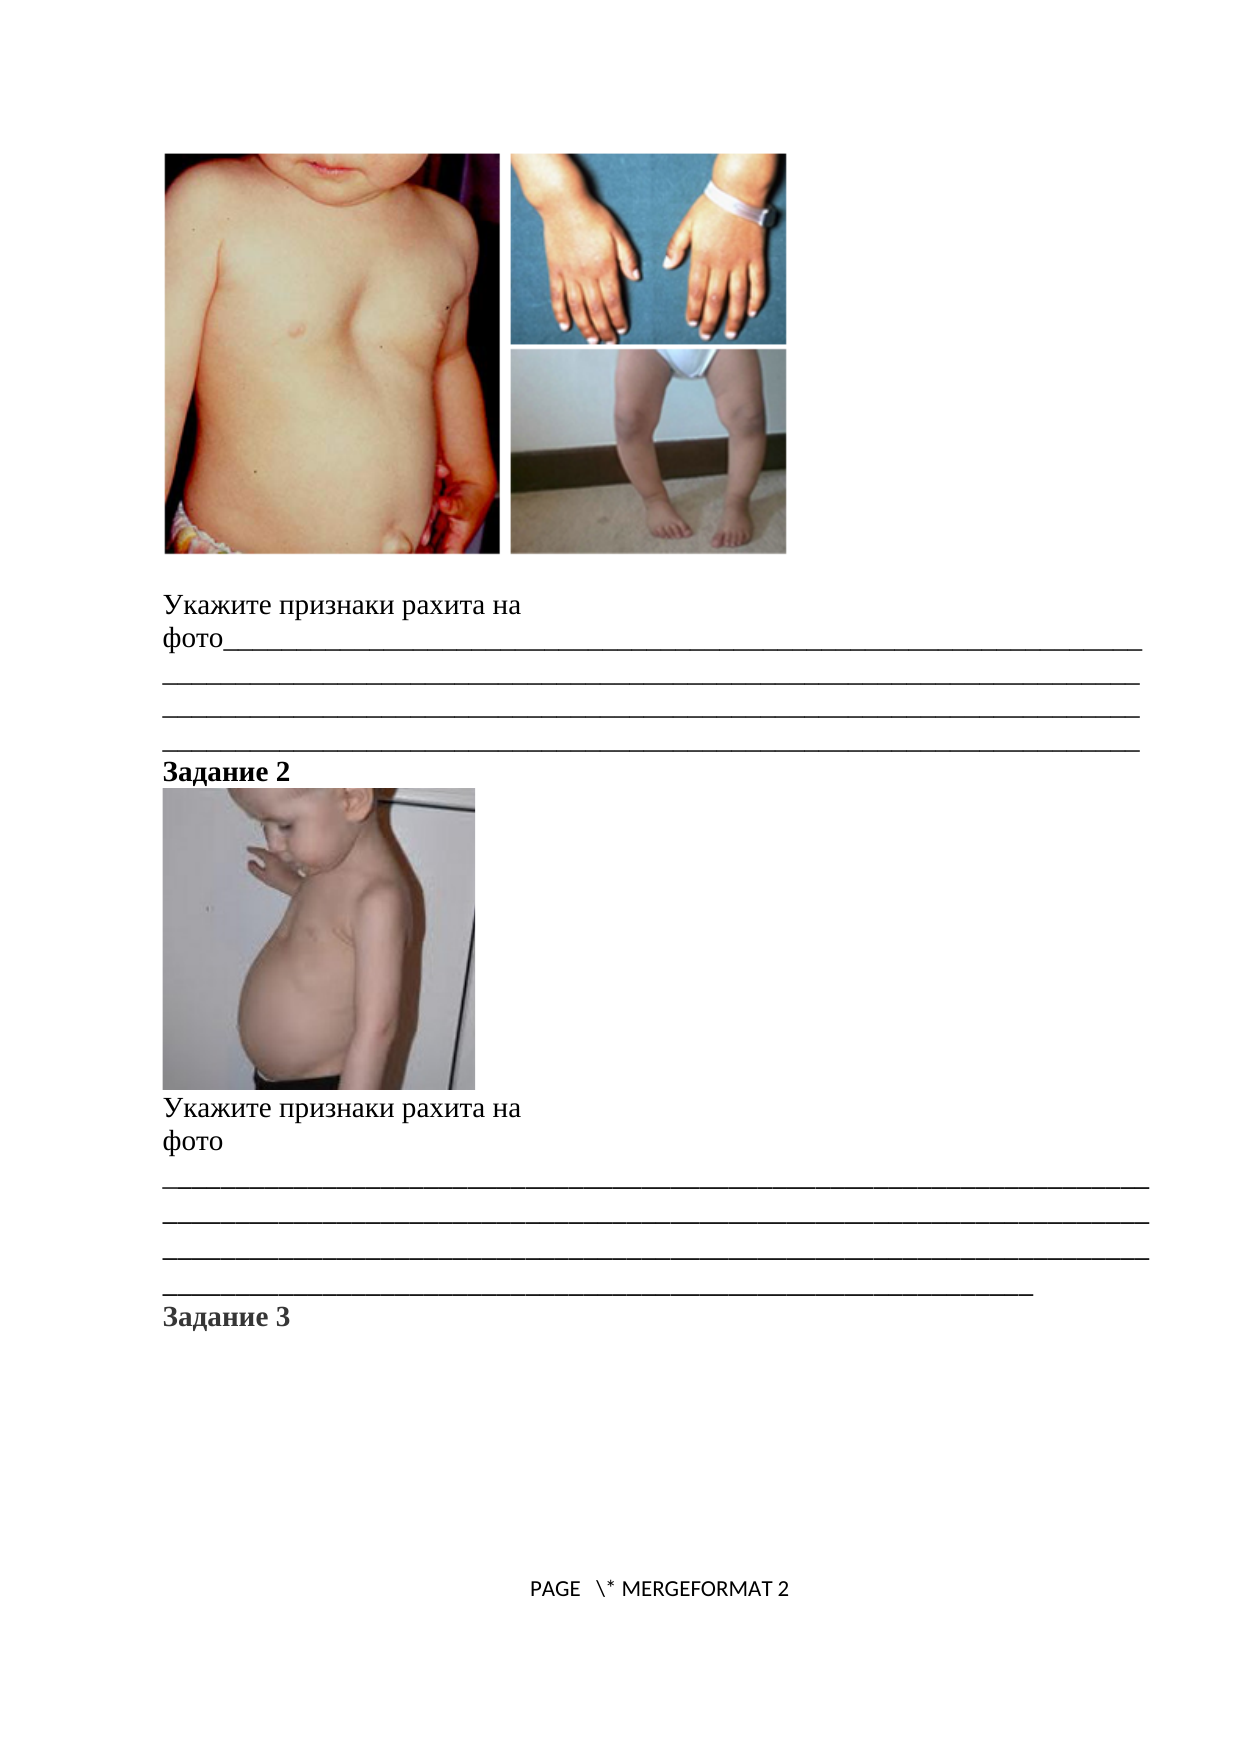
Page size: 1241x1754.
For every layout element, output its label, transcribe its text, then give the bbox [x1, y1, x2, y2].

text Задание 3 [162, 1299, 1152, 1333]
picture [162, 788, 476, 1090]
picture [162, 118, 788, 587]
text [162, 1090, 1152, 1299]
text Укажите признаки рахита на фото________________________________________________________________________________________________________________________________________________________________________________________________________________________________________________________________________Задание 2 [162, 587, 1152, 788]
